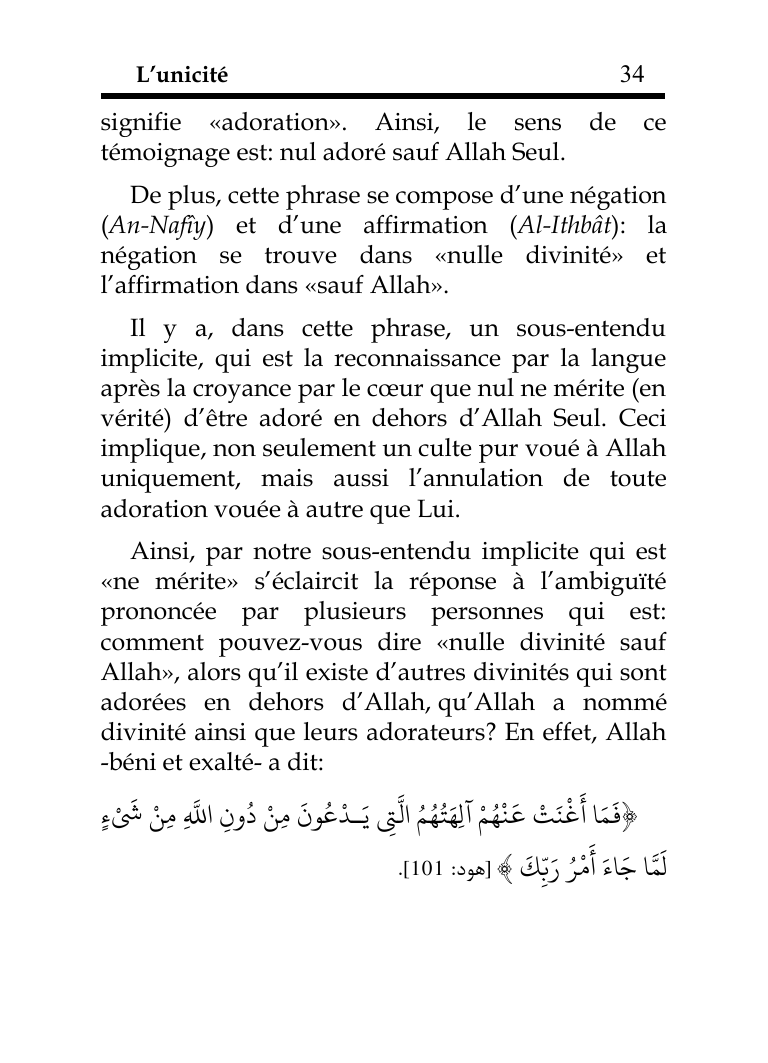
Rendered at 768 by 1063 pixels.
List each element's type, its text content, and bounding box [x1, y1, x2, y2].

text Il y a, dans cette phrase, un sous-entendu implicite, qui est la reconnaissance par la langue après la croyance par le cœur que nul ne mérite (en vérité) d’être adoré en dehors d’Allah Seul. Ceci implique, non seulement un culte pur voué à Allah uniquement, mais aussi l’annulation de toute adoration vouée à autre que Lui. [100, 313, 667, 524]
text ﴿فَمَا أَغْنَتْ عَنْهُمْ آلِهَتُهُمُ الَّتِي يَدْعُونَ مِنْ دُونِ اللَّهِ مِنْ شَيْءٍ لَمَّا جَاءَ أَمْرُ رَبِّكَ ﴾ [هود: 101]. [100, 790, 667, 892]
text De plus, cette phrase se compose d’une négation (An-Nafîy) et d’une affirmation (Al-Ithbât): la négation se trouve dans «nulle divinité» et l’affirmation dans «sauf Allah». [100, 180, 667, 301]
text Ainsi, par notre sous-entendu implicite qui est «ne mérite» s’éclaircit la réponse à l’ambiguïté prononcée par plusieurs personnes qui est: comment pouvez-vous dire «nulle divinité sauf Allah», alors qu’il existe d’autres divinités qui sont adorées en dehors d’Allah, qu’Allah a nommé divinité ainsi que leurs adorateurs? En effet, Allah -béni et exalté- a dit: [100, 536, 667, 777]
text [100, 108, 667, 168]
